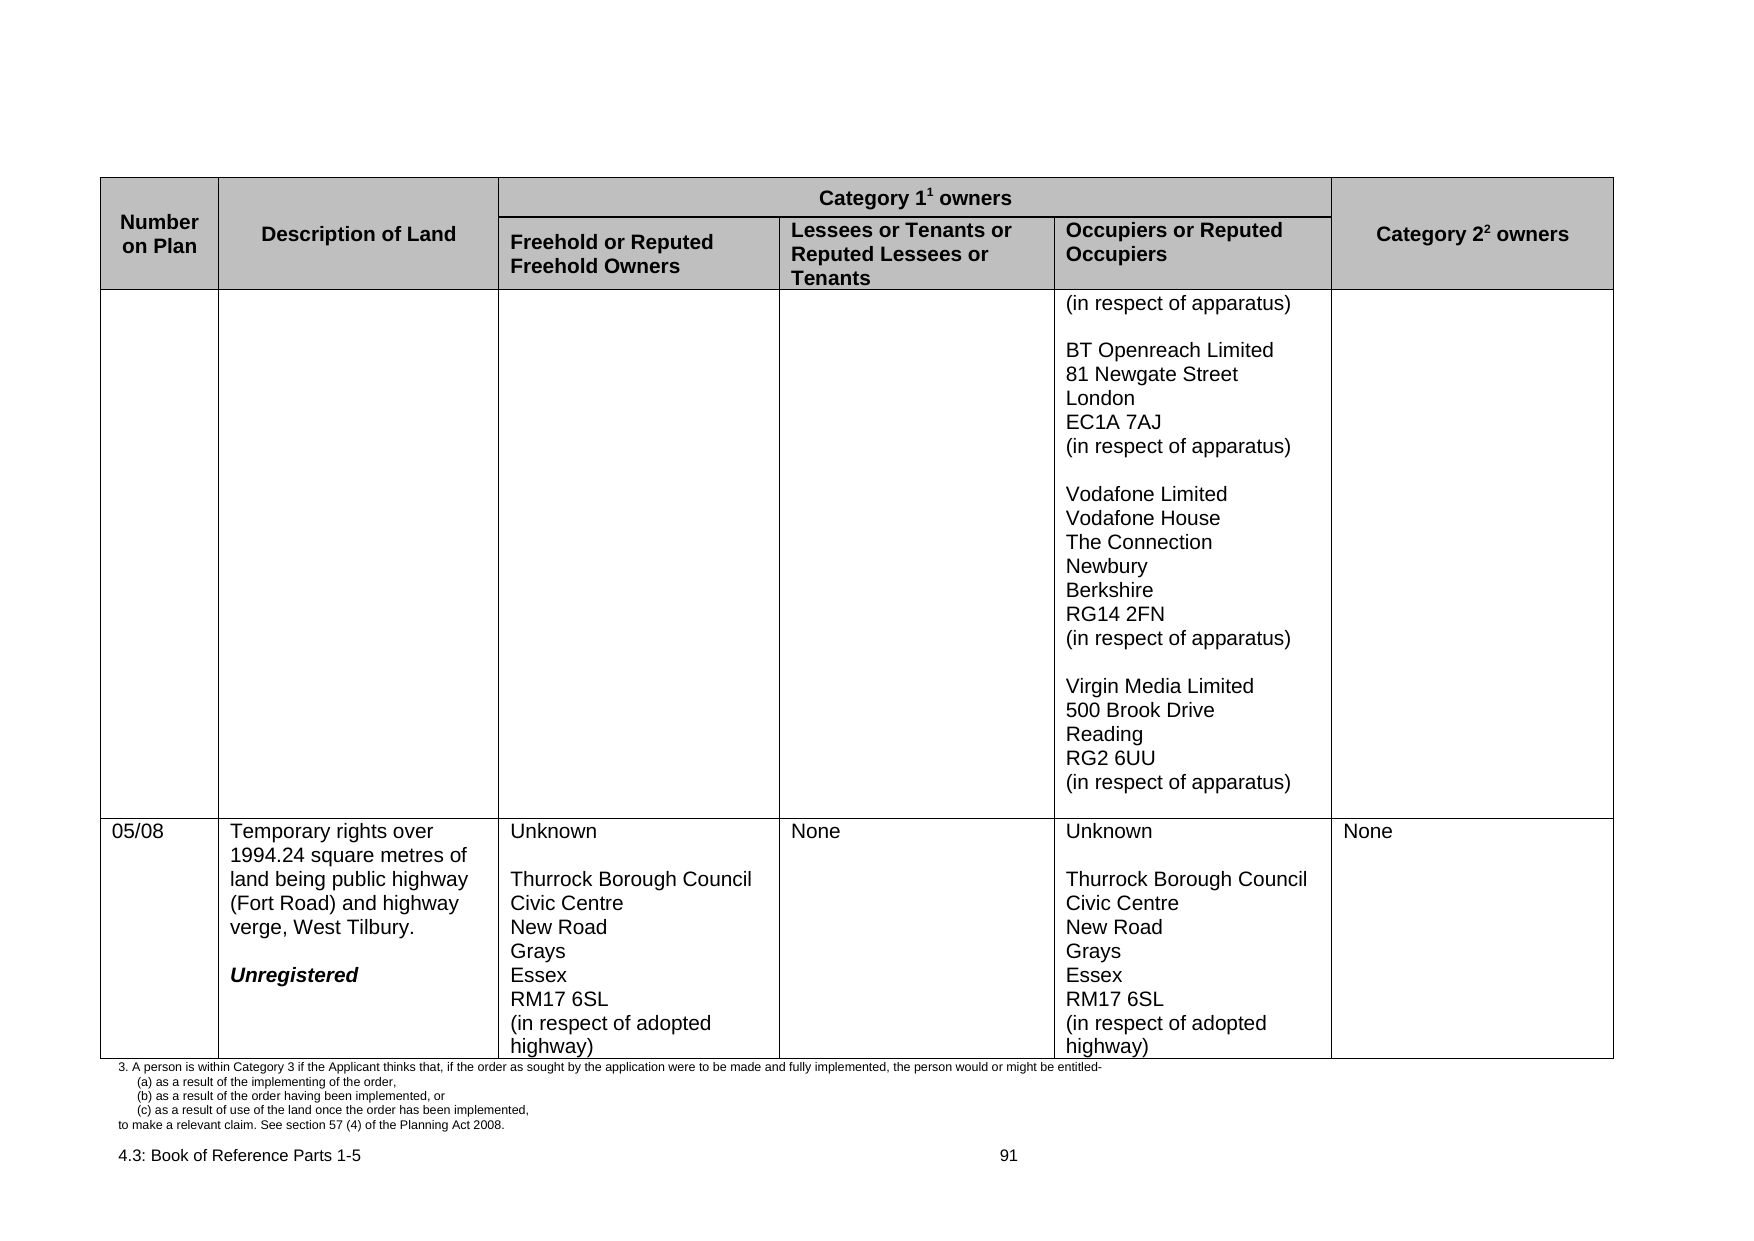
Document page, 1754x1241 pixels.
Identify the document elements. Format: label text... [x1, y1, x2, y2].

table_cell Occupiers or Reputed Occupiers [1055, 218, 1331, 289]
table_cell [499, 290, 779, 818]
table_cell [780, 290, 1054, 818]
table_header Number on Plan [101, 178, 218, 289]
table_cell None [780, 819, 1054, 1058]
table_cell Freehold or Reputed Freehold Owners [499, 218, 779, 289]
table_header Category 22 owners [1332, 178, 1613, 289]
table_cell [219, 290, 498, 818]
table_cell Lessees or Tenants or Reputed Lessees or Tenants [780, 218, 1054, 289]
table_cell 05/08 [101, 819, 218, 1058]
table_cell [1055, 290, 1331, 818]
table_cell [101, 290, 218, 818]
table_header Category 11 owners [499, 178, 1331, 216]
table_cell None [1332, 819, 1613, 1058]
table_cell Temporary rights over 1994.24 square metres of land being public highway (Fort Road) and highway verge, West Tilbury. Unregistered [219, 819, 498, 1058]
table_cell [1332, 290, 1613, 818]
table_header Description of Land [219, 178, 498, 289]
